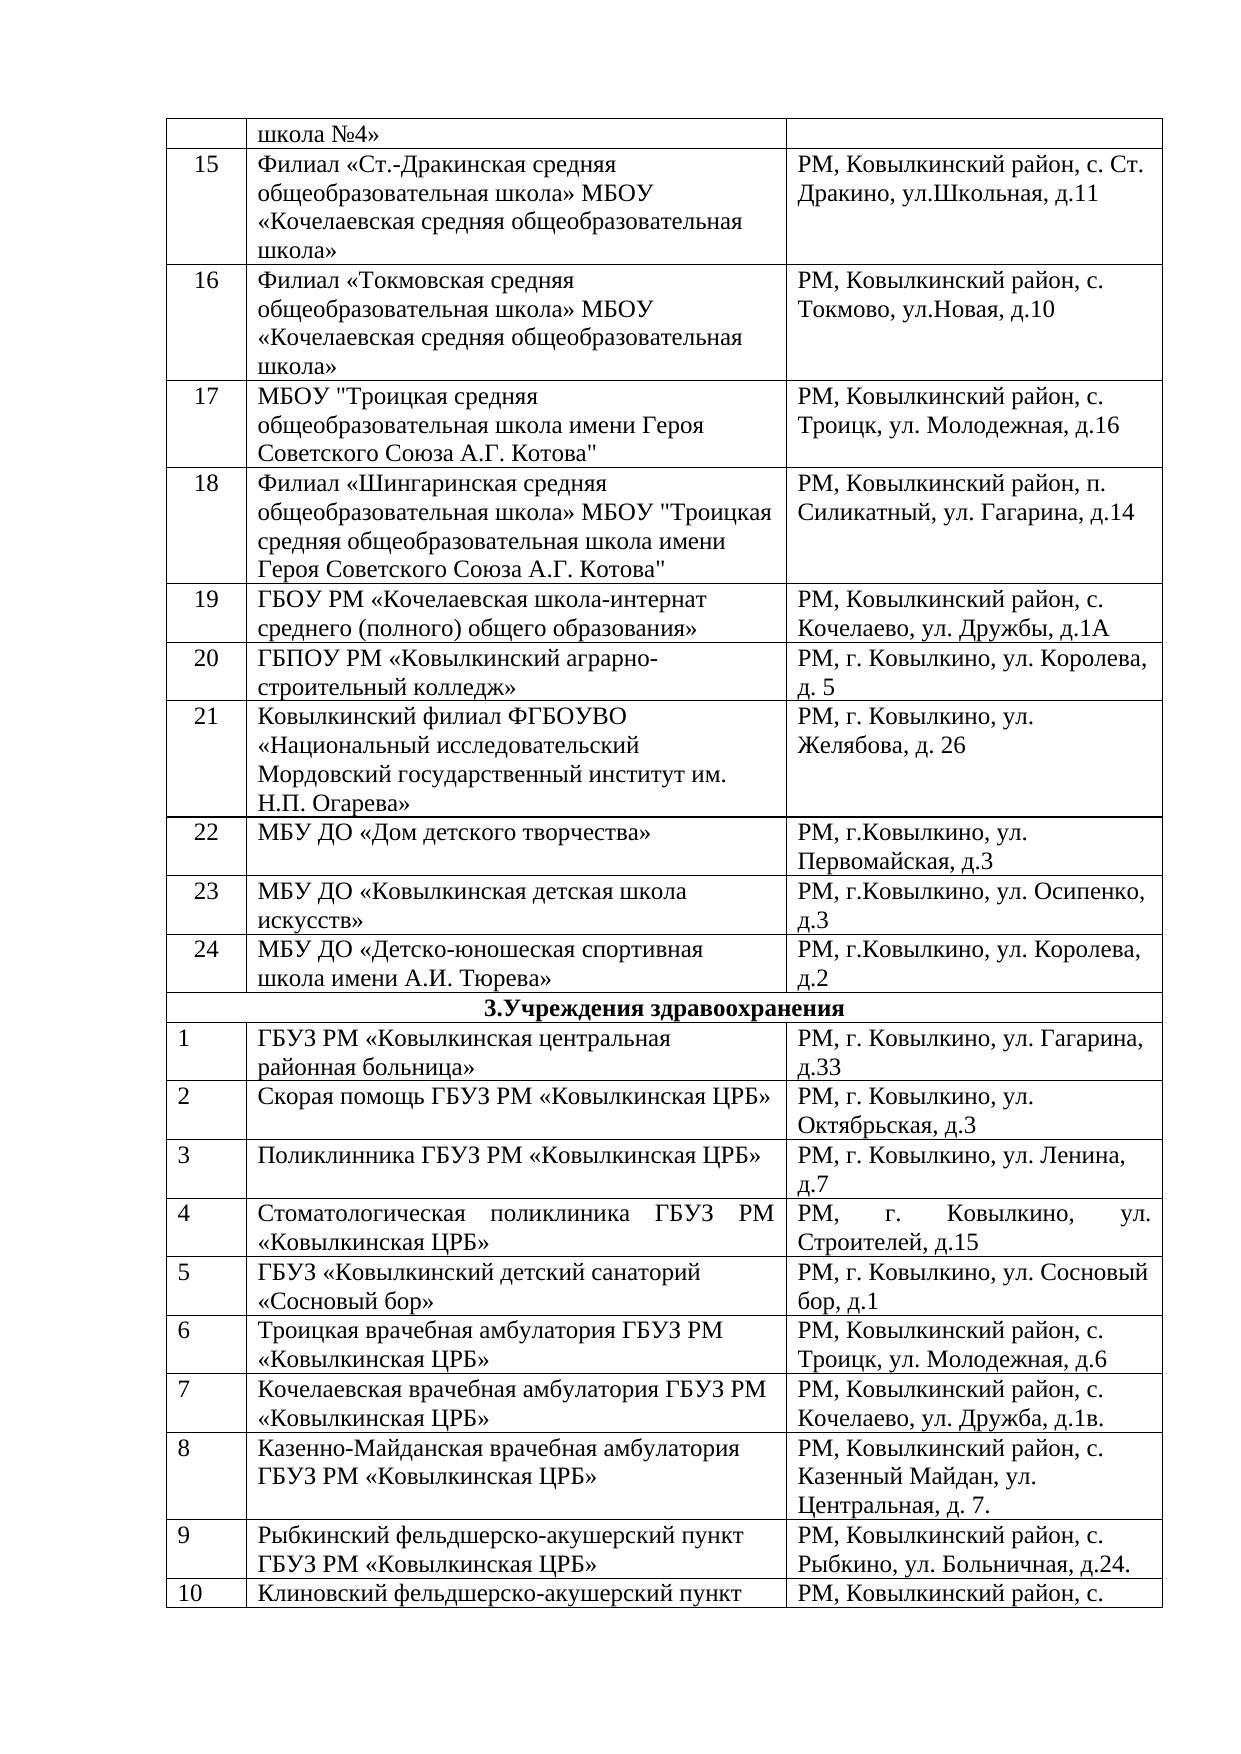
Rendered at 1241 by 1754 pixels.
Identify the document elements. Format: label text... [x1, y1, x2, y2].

table_cell 14 [167, 119, 246, 148]
table_cell 10 [167, 1579, 246, 1607]
table_cell Стоматологическая поликлиника ГБУЗ РМ «Ковылкинская ЦРБ» [247, 1199, 786, 1256]
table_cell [247, 119, 786, 148]
table_cell 1 [167, 1023, 246, 1080]
table_cell РМ, г. Ковылкино, ул. Сосновый бор, д.1 [787, 1257, 1162, 1314]
table_cell РМ, г. Ковылкино, ул. Ленина, д.7 [787, 1140, 1162, 1197]
table_cell РМ, Ковылкинский район, с. Казенный Майдан, ул. Центральная, д. 7. [787, 1433, 1162, 1519]
table_cell 16 [167, 265, 246, 380]
table_cell Ковылкинский филиал ФГБОУВО «Национальный исследовательский Мордовский государственный институт им. Н.П. Огарева» [247, 701, 786, 816]
table_cell МБУ ДО «Детско-юношеская спортивная школа имени А.И. Тюрева» [247, 935, 786, 992]
table_cell Филиал «Ст.-Дракинская средняя общеобразовательная школа» МБОУ «Кочелаевская средняя общеобразовательная школа» [247, 149, 786, 264]
table_cell 3 [167, 1140, 246, 1197]
table_cell РМ, г. Ковылкино, ул. Королева, д. 5 [787, 643, 1162, 700]
table_cell РМ, г.Ковылкино, ул. Королева, д.2 [787, 935, 1162, 992]
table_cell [787, 119, 1162, 148]
table_cell Скорая помощь ГБУЗ РМ «Ковылкинская ЦРБ» [247, 1081, 786, 1139]
table_cell РМ, Ковылкинский район, с. Токмово, ул.Новая, д.10 [787, 265, 1162, 380]
table_cell ГБОУ РМ «Кочелаевская школа-интернат среднего (полного) общего образования» [247, 584, 786, 642]
table_cell 18 [167, 468, 246, 583]
table_cell РМ, Ковылкинский район, с. Троицк, ул. Молодежная, д.16 [787, 381, 1162, 467]
table_cell Поликлинника ГБУЗ РМ «Ковылкинская ЦРБ» [247, 1140, 786, 1197]
table_cell МБУ ДО «Ковылкинская детская школа искусств» [247, 876, 786, 933]
table_cell РМ, г. Ковылкино, ул. Строителей, д.15 [787, 1199, 1162, 1256]
table_cell РМ, Ковылкинский район, с. Кочелаево, ул. Дружбы, д.1А [787, 584, 1162, 642]
table_cell Троицкая врачебная амбулатория ГБУЗ РМ «Ковылкинская ЦРБ» [247, 1316, 786, 1373]
table_cell ГБПОУ РМ «Ковылкинский аграрно-строительный колледж» [247, 643, 786, 700]
table_cell Рыбкинский фельдшерско-акушерский пункт ГБУЗ РМ «Ковылкинская ЦРБ» [247, 1520, 786, 1577]
table_cell РМ, г.Ковылкино, ул. Осипенко, д.3 [787, 876, 1162, 933]
table_cell Казенно-Майданская врачебная амбулатория ГБУЗ РМ «Ковылкинская ЦРБ» [247, 1433, 786, 1519]
table_cell 17 [167, 381, 246, 467]
table_cell Кочелаевская врачебная амбулатория ГБУЗ РМ «Ковылкинская ЦРБ» [247, 1374, 786, 1432]
table_cell Филиал «Шингаринская средняя общеобразовательная школа» МБОУ "Троицкая средняя общеобразовательная школа имени Героя Советского Союза А.Г. Котова" [247, 468, 786, 583]
table_cell РМ, Ковылкинский район, п. Силикатный, ул. Гагарина, д.14 [787, 468, 1162, 583]
table_cell ГБУЗ РМ «Ковылкинская центральная районная больница» [247, 1023, 786, 1080]
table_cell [247, 1579, 786, 1607]
table_cell 4 [167, 1199, 246, 1256]
table_cell РМ, Ковылкинский район, с. Кочелаево, ул. Дружба, д.1в. [787, 1374, 1162, 1432]
table_cell 24 [167, 935, 246, 992]
table_cell МБОУ "Троицкая средняя общеобразовательная школа имени Героя Советского Союза А.Г. Котова" [247, 381, 786, 467]
table_cell 9 [167, 1520, 246, 1577]
table_cell 21 [167, 701, 246, 816]
table_cell 15 [167, 149, 246, 264]
table_cell 8 [167, 1433, 246, 1519]
table_cell РМ, г. Ковылкино, ул. Октябрьская, д.3 [787, 1081, 1162, 1139]
table_cell 19 [167, 584, 246, 642]
table_cell РМ, г. Ковылкино, ул. Желябова, д. 26 [787, 701, 1162, 816]
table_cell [787, 1579, 1162, 1607]
table_cell 23 [167, 876, 246, 933]
table_cell 5 [167, 1257, 246, 1314]
table_cell 22 [167, 818, 246, 875]
table_cell 20 [167, 643, 246, 700]
table_cell РМ, г. Ковылкино, ул. Гагарина, д.33 [787, 1023, 1162, 1080]
table_cell Филиал «Токмовская средняя общеобразовательная школа» МБОУ «Кочелаевская средняя общеобразовательная школа» [247, 265, 786, 380]
table_cell РМ, г.Ковылкино, ул. Первомайская, д.3 [787, 818, 1162, 875]
table_cell РМ, Ковылкинский район, с. Рыбкино, ул. Больничная, д.24. [787, 1520, 1162, 1577]
table_cell ГБУЗ «Ковылкинский детский санаторий «Сосновый бор» [247, 1257, 786, 1314]
table_cell РМ, Ковылкинский район, с. Троицк, ул. Молодежная, д.6 [787, 1316, 1162, 1373]
table_cell МБУ ДО «Дом детского творчества» [247, 818, 786, 875]
table_cell 7 [167, 1374, 246, 1432]
table_cell 2 [167, 1081, 246, 1139]
table_cell 3.Учреждения здравоохранения [167, 993, 1162, 1022]
table_cell 6 [167, 1316, 246, 1373]
table_cell РМ, Ковылкинский район, с. Ст. Дракино, ул.Школьная, д.11 [787, 149, 1162, 264]
